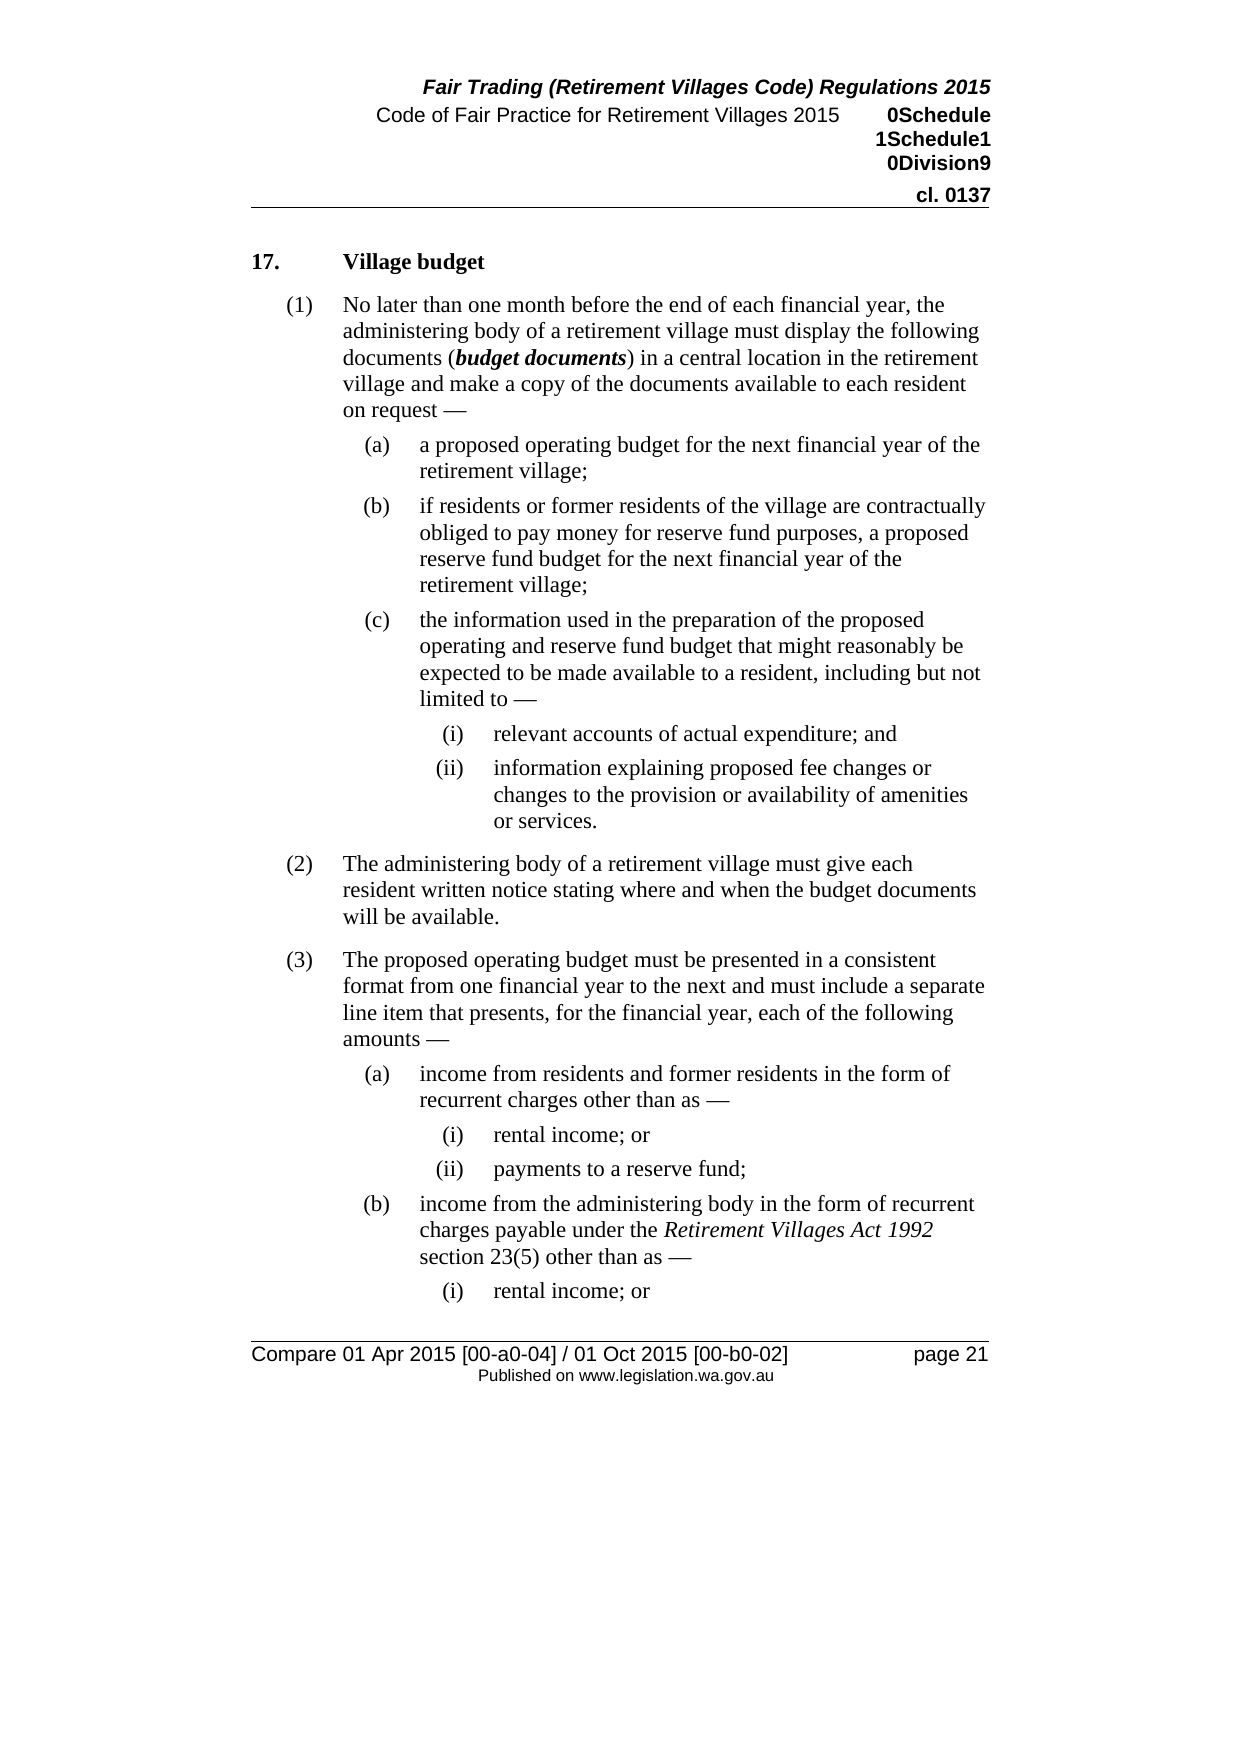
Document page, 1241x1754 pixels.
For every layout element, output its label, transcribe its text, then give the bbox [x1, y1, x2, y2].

text (i) rental income; or [251, 1277, 989, 1304]
subtitle 17. Village budget [251, 248, 989, 274]
text (ii) payments to a reserve fund; [251, 1155, 989, 1182]
text (c) the information used in the preparation of the proposed operating and reserve fund budget that might reasonably be expected to be made available to a resident, including but not limited to — [251, 606, 989, 711]
text (ii) information explaining proposed fee changes or changes to the provision or availability of amenities or services. [251, 754, 989, 833]
text (2) The administering body of a retirement village must give each resident written notice stating where and when the budget documents will be available. [251, 850, 989, 929]
text (b) income from the administering body in the form of recurrent charges payable under the Retirement Villages Act 1992 section 23(5) other than as — [251, 1190, 989, 1269]
text (a) a proposed operating budget for the next financial year of the retirement village; [251, 431, 989, 484]
text (a) income from residents and former residents in the form of recurrent charges other than as — [251, 1059, 989, 1112]
text (i) rental income; or [251, 1121, 989, 1147]
text (b) if residents or former residents of the village are contractually obliged to pay money for reserve fund purposes, a proposed reserve fund budget for the next financial year of the retirement village; [251, 492, 989, 598]
text (3) The proposed operating budget must be presented in a consistent format from one financial year to the next and must include a separate line item that presents, for the financial year, each of the following amounts — [251, 946, 989, 1051]
text (1) No later than one month before the end of each financial year, the administering body of a retirement village must display the following documents (budget documents) in a central location in the retirement village and make a copy of the documents available to each resident on request — [251, 291, 989, 423]
text (i) relevant accounts of actual expenditure; and [251, 720, 989, 746]
